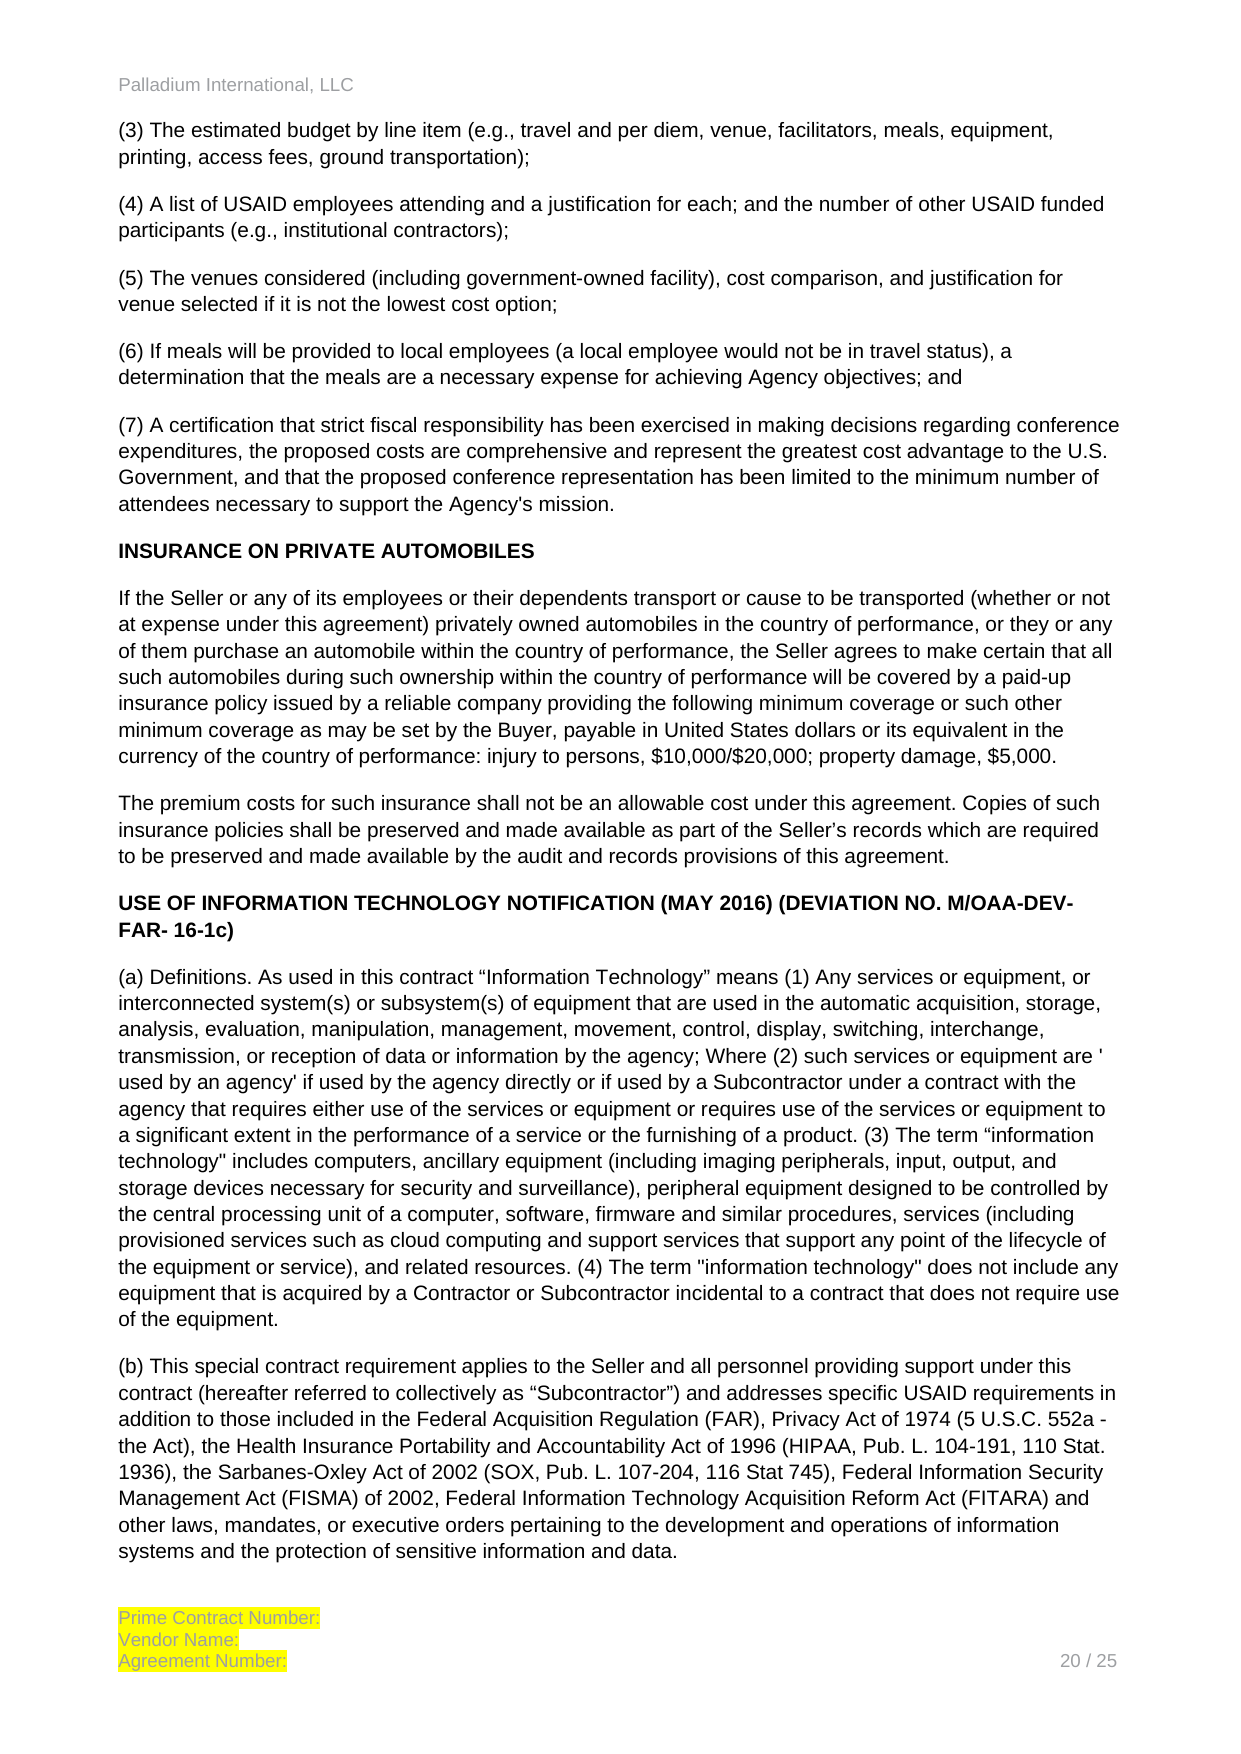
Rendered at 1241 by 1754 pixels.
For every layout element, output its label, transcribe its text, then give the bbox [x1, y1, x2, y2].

text (7) A certification that strict fiscal responsibility has been exercised in making decisions regarding conference expenditures, the proposed costs are comprehensive and represent the greatest cost advantage to the U.S. Government, and that the proposed conference representation has been limited to the minimum number of attendees necessary to support the Agency's mission. [118, 412, 1122, 515]
text The premium costs for such insurance shall not be an allowable cost under this agreement. Copies of such insurance policies shall be preserved and made available as part of the Seller’s records which are required to be preserved and made available by the audit and records provisions of this agreement. [118, 791, 1122, 868]
text (b) This special contract requirement applies to the Seller and all personnel providing support under this contract (hereafter referred to collectively as “Subcontractor”) and addresses specific USAID requirements in addition to those included in the Federal Acquisition Regulation (FAR), Privacy Act of 1974 (5 U.S.C. 552a - the Act), the Health Insurance Portability and Accountability Act of 1996 (HIPAA, Pub. L. 104-191, 110 Stat. 1936), the Sarbanes-Oxley Act of 2002 (SOX, Pub. L. 107-204, 116 Stat 745), Federal Information Security Management Act (FISMA) of 2002, Federal Information Technology Acquisition Reform Act (FITARA) and other laws, mandates, or executive orders pertaining to the development and operations of information systems and the protection of sensitive information and data. [118, 1354, 1122, 1563]
text (3) The estimated budget by line item (e.g., travel and per diem, venue, facilitators, meals, equipment, printing, access fees, ground transportation); [118, 118, 1122, 168]
text (a) Definitions. As used in this contract “Information Technology” means (1) Any services or equipment, or interconnected system(s) or subsystem(s) of equipment that are used in the automatic acquisition, storage, analysis, evaluation, manipulation, management, movement, control, display, switching, interchange, transmission, or reception of data or information by the agency; Where (2) such services or equipment are ' used by an agency' if used by the agency directly or if used by a Subcontractor under a contract with the agency that requires either use of the services or equipment or requires use of the services or equipment to a significant extent in the performance of a service or the furnishing of a product. (3) The term “information technology" includes computers, ancillary equipment (including imaging peripherals, input, output, and storage devices necessary for security and surveillance), peripheral equipment designed to be controlled by the central processing unit of a computer, software, firmware and similar procedures, services (including provisioned services such as cloud computing and support services that support any point of the lifecycle of the equipment or service), and related resources. (4) The term "information technology" does not include any equipment that is acquired by a Contractor or Subcontractor incidental to a contract that does not require use of the equipment. [118, 964, 1122, 1331]
text (6) If meals will be provided to local employees (a local employee would not be in travel status), a determination that the meals are a necessary expense for achieving Agency objectives; and [118, 339, 1122, 389]
text INSURANCE ON PRIVATE AUTOMOBILES [118, 539, 1122, 563]
text (5) The venues considered (including government-owned facility), cost comparison, and justification for venue selected if it is not the lowest cost option; [118, 265, 1122, 316]
text (4) A list of USAID employees attending and a justification for each; and the number of other USAID funded participants (e.g., institutional contractors); [118, 192, 1122, 242]
text USE OF INFORMATION TECHNOLOGY NOTIFICATION (MAY 2016) (DEVIATION NO. M/OAA-DEV-FAR- 16-1c) [118, 891, 1122, 941]
text If the Seller or any of its employees or their dependents transport or cause to be transported (whether or not at expense under this agreement) privately owned automobiles in the country of performance, or they or any of them purchase an automobile within the country of performance, the Seller agrees to make certain that all such automobiles during such ownership within the country of performance will be covered by a paid-up insurance policy issued by a reliable company providing the following minimum coverage or such other minimum coverage as may be set by the Buyer, payable in United States dollars or its equivalent in the currency of the country of performance: injury to persons, $10,000/$20,000; property damage, $5,000. [118, 586, 1122, 768]
